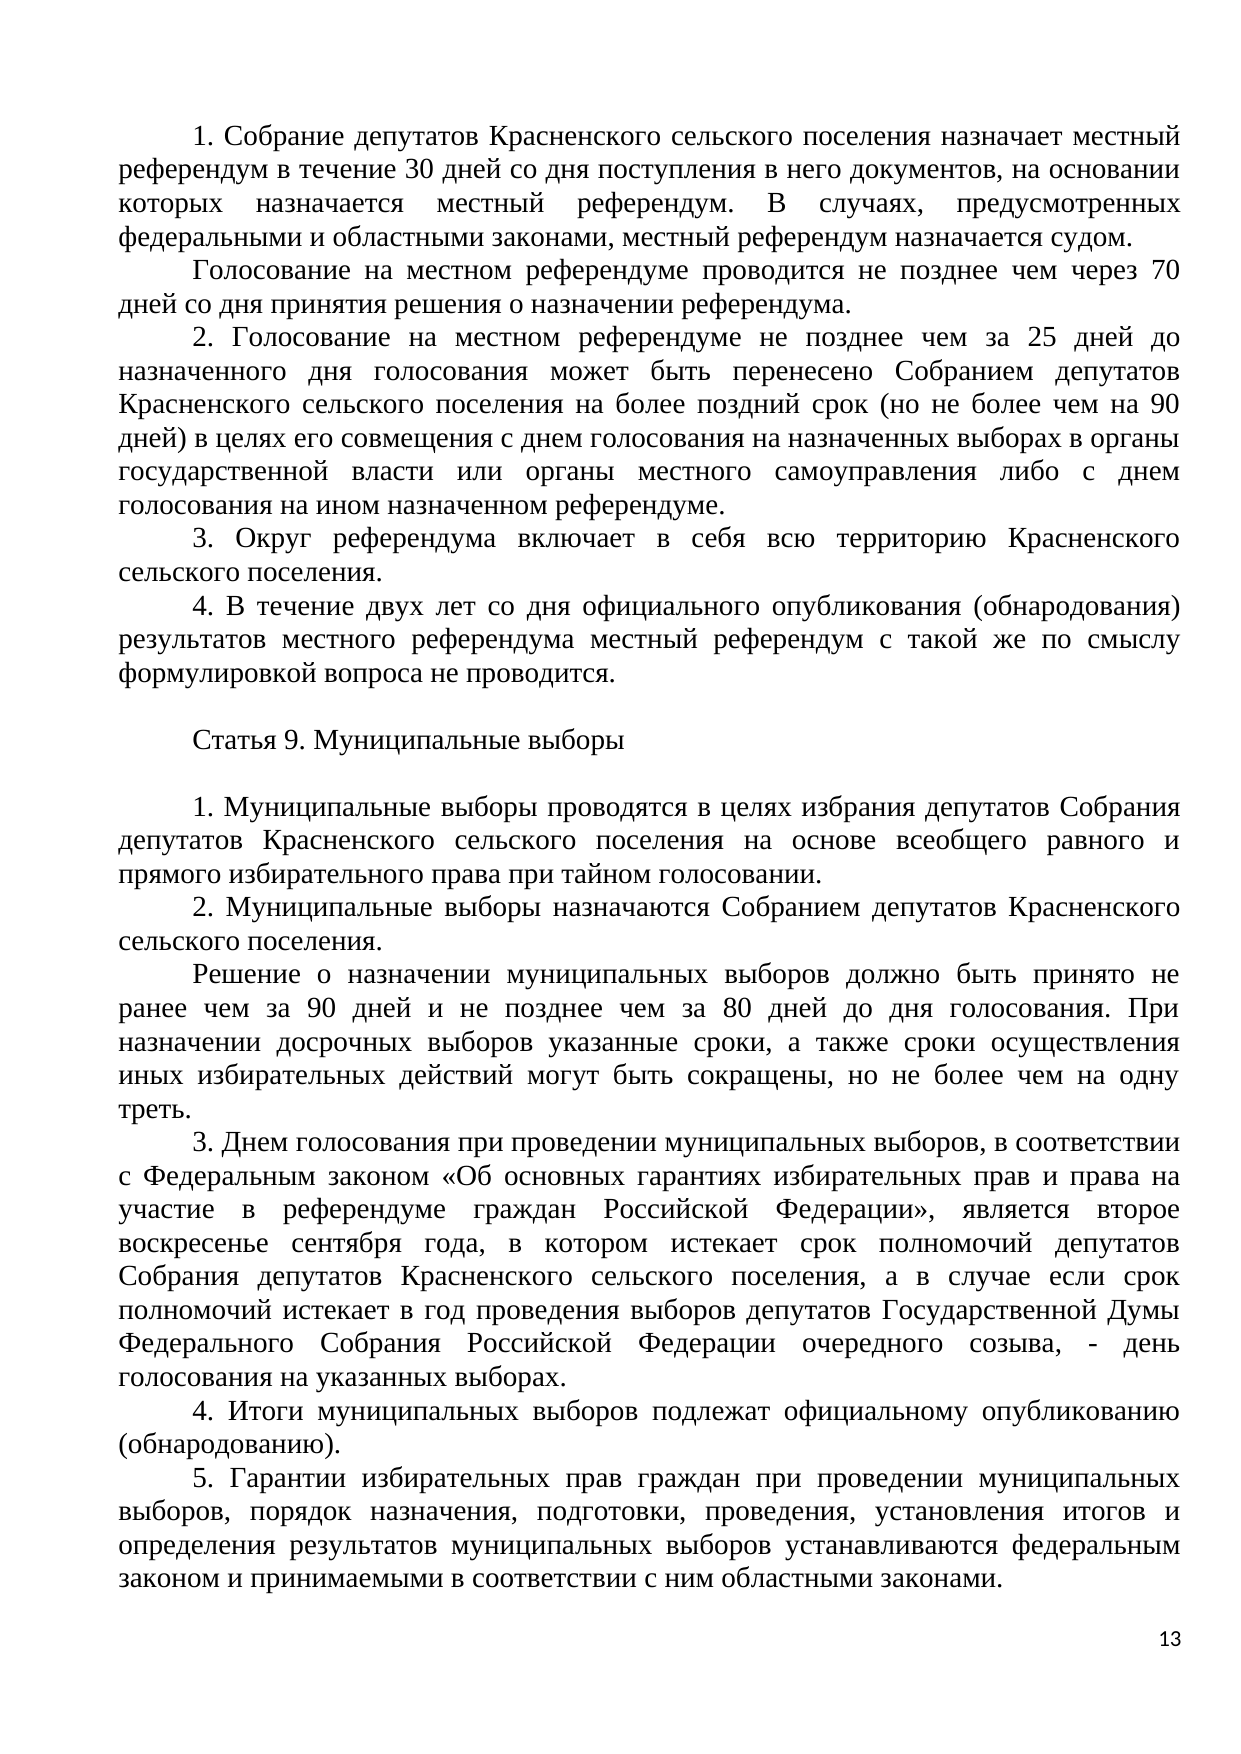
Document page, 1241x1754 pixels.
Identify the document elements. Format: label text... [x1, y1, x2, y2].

text Решение о назначении муниципальных выборов должно быть принято не ранее чем за 90 дней и не позднее чем за 80 дней до дня голосования. При назначении досрочных выборов указанные сроки, а также сроки осуществления иных избирательных действий могут быть сокращены, но не более чем на одну треть. [118, 957, 1181, 1124]
text 3. Округ референдума включает в себя всю территорию Красненского сельского поселения. [118, 521, 1181, 588]
text 1. Муниципальные выборы проводятся в целях избрания депутатов Собрания депутатов Красненского сельского поселения на основе всеобщего равного и прямого избирательного права при тайном голосовании. [118, 789, 1181, 889]
text 1. Собрание депутатов Красненского сельского поселения назначает местный референдум в течение 30 дней со дня поступления в него документов, на основании которых назначается местный референдум. В случаях, предусмотренных федеральными и областными законами, местный референдум назначается судом. [118, 118, 1181, 252]
text 2. Муниципальные выборы назначаются Собранием депутатов Красненского сельского поселения. [118, 889, 1181, 957]
text 4. Итоги муниципальных выборов подлежат официальному опубликованию (обнародованию). [118, 1393, 1181, 1460]
text 2. Голосование на местном референдуме не позднее чем за 25 дней до назначенного дня голосования может быть перенесено Собранием депутатов Красненского сельского поселения на более поздний срок (но не более чем на 90 дней) в целях его совмещения с днем голосования на назначенных выборах в органы государственной власти или органы местного самоуправления либо с днем голосования на ином назначенном референдуме. [118, 319, 1181, 521]
text 4. В течение двух лет со дня официального опубликования (обнародования) результатов местного референдума местный референдум с такой же по смыслу формулировкой вопроса не проводится. [118, 588, 1181, 688]
text Статья 9. Муниципальные выборы [118, 722, 1181, 755]
text 5. Гарантии избирательных прав граждан при проведении муниципальных выборов, порядок назначения, подготовки, проведения, установления итогов и определения результатов муниципальных выборов устанавливаются федеральным законом и принимаемыми в соответствии с ним областными законами. [118, 1460, 1181, 1594]
text Голосование на местном референдуме проводится не позднее чем через 70 дней со дня принятия решения о назначении референдума. [118, 252, 1181, 319]
text 3. Днем голосования при проведении муниципальных выборов, в соответствии с Федеральным законом «Об основных гарантиях избирательных прав и права на участие в референдуме граждан Российской Федерации», является второе воскресенье сентября года, в котором истекает срок полномочий депутатов Собрания депутатов Красненского сельского поселения, а в случае если срок полномочий истекает в год проведения выборов депутатов Государственной Думы Федерального Собрания Российской Федерации очередного созыва, - день голосования на указанных выборах. [118, 1124, 1181, 1393]
